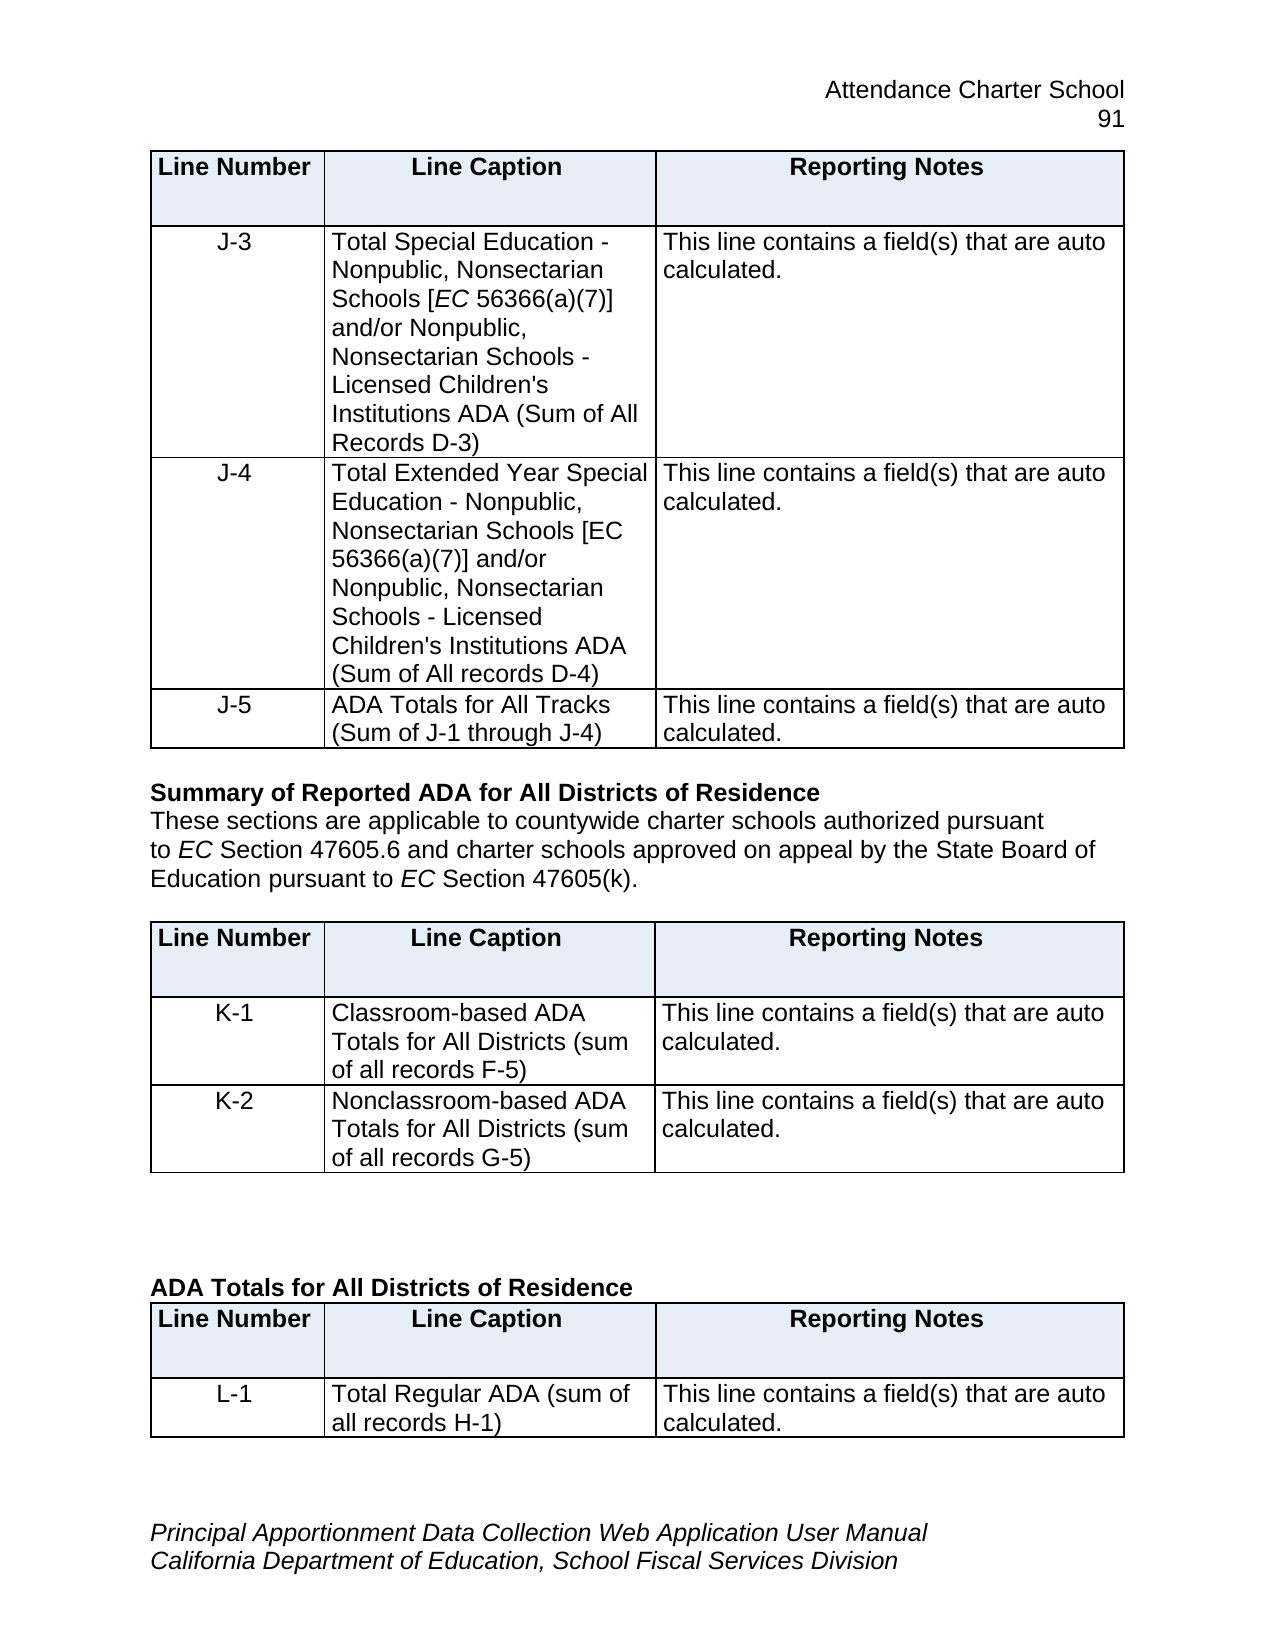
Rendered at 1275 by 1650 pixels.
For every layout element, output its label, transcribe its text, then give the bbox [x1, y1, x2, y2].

text ADA Totals for All Districts of Residence [150, 1273, 1125, 1302]
table_cell This line contains a field(s) that are auto calculated. [657, 458, 1123, 688]
table_cell L-1 [152, 1379, 324, 1436]
table_header Line Number [152, 1304, 324, 1377]
table_header Reporting Notes [656, 923, 1123, 996]
table_header Line Number [152, 923, 324, 996]
table_cell This line contains a field(s) that are auto calculated. [657, 690, 1123, 747]
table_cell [657, 1379, 1123, 1436]
table_cell K-1 [152, 998, 324, 1084]
table_cell Nonclassroom-based ADA Totals for All Districts (sum of all records G-5) [325, 1086, 654, 1172]
text These sections are applicable to countywide charter schools authorized pursuant to EC Section 47605.6 and charter schools approved on appeal by the State Board of Education pursuant to EC Section 47605(k). [150, 806, 1125, 892]
table_cell J-5 [152, 690, 324, 747]
table_header Line Caption [325, 1304, 655, 1377]
table_header Reporting Notes [657, 152, 1123, 225]
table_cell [657, 227, 1123, 457]
table_cell Total Extended Year Special Education - Nonpublic, Nonsectarian Schools [EC 56366(a)(7)] and/or Nonpublic, Nonsectarian Schools - Licensed Children's Institutions ADA (Sum of All records D-4) [325, 458, 655, 688]
table_header Reporting Notes [657, 1304, 1123, 1377]
table_cell Total Special Education - Nonpublic, Nonsectarian Schools [EC 56366(a)(7)] and/or Nonpublic, Nonsectarian Schools - Licensed Children's Institutions ADA (Sum of All Records D-3) [325, 227, 655, 457]
table_cell This line contains a field(s) that are auto calculated. [656, 998, 1123, 1084]
table_header Line Caption [325, 152, 655, 225]
table_header Line Number [152, 152, 324, 225]
text Summary of Reported ADA for All Districts of Residence [150, 777, 1125, 806]
table_cell Total Regular ADA (sum of all records H-1) [325, 1379, 655, 1436]
table_cell J-4 [152, 458, 324, 688]
table_cell ADA Totals for All Tracks (Sum of J-1 through J-4) [325, 690, 655, 747]
table_cell Classroom-based ADA Totals for All Districts (sum of all records F-5) [325, 998, 654, 1084]
table_cell This line contains a field(s) that are auto calculated. [656, 1086, 1123, 1172]
table_cell J-3 [152, 227, 324, 457]
table_cell K-2 [152, 1086, 324, 1172]
table_header Line Caption [325, 923, 654, 996]
